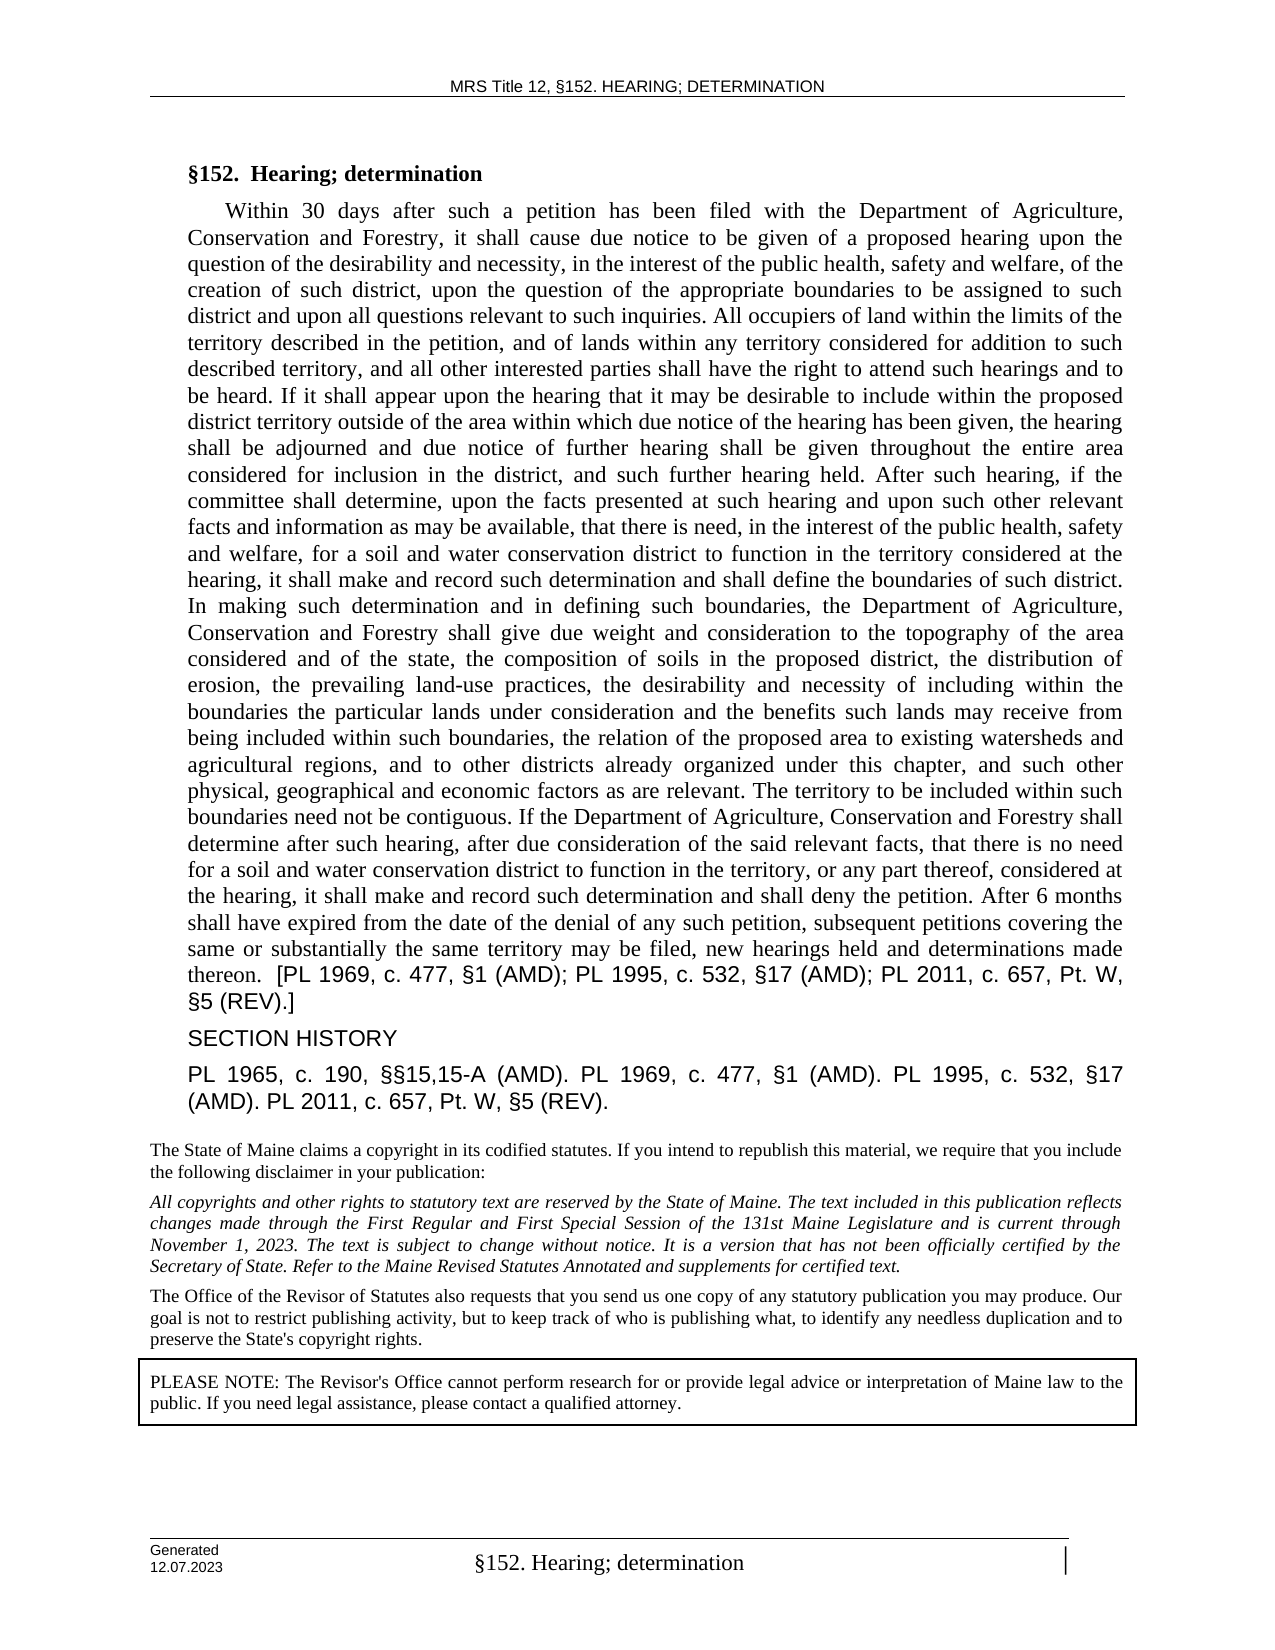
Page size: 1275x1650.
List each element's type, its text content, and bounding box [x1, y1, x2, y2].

text All copyrights and other rights to statutory text are reserved by the State of Maine. The text included in this publication reflects changes made through the First Regular and First Special Session of the 131st Maine Legislature and is current through November 1, 2023 . The text is subject to change without notice. It is a version that has not been officially certified by the Secretary of State. Refer to the Maine Revised Statutes Annotated and supplements for certified text. [150, 1191, 1125, 1277]
text The Office of the Revisor of Statutes also requests that you send us one copy of any statutory publication you may produce. Our goal is not to restrict publishing activity, but to keep track of who is publishing what, to identify any needless duplication and to preserve the State's copyright rights. [150, 1285, 1125, 1350]
text Within 30 days after such a petition has been filed with the Department of Agriculture, Conservation and Forestry, it shall cause due notice to be given of a proposed hearing upon the question of the desirability and necessity, in the interest of the public health, safety and welfare, of the creation of such district, upon the question of the appropriate boundaries to be assigned to such district and upon all questions relevant to such inquiries. All occupiers of land within the limits of the territory described in the petition, and of lands within any territory considered for addition to such described territory, and all other interested parties shall have the right to attend such hearings and to be heard. If it shall appear upon the hearing that it may be desirable to include within the proposed district territory outside of the area within which due notice of the hearing has been given, the hearing shall be adjourned and due notice of further hearing shall be given throughout the entire area considered for inclusion in the district, and such further hearing held. After such hearing, if the committee shall determine, upon the facts presented at such hearing and upon such other relevant facts and information as may be available, that there is need, in the interest of the public health, safety and welfare, for a soil and water conservation district to function in the territory considered at the hearing, it shall make and record such determination and shall define the boundaries of such district. In making such determination and in defining such boundaries, the Department of Agriculture, Conservation and Forestry shall give due weight and consideration to the topography of the area considered and of the state, the composition of soils in the proposed district, the distribution of erosion, the prevailing land-use practices, the desirability and necessity of including within the boundaries the particular lands under consideration and the benefits such lands may receive from being included within such boundaries, the relation of the proposed area to existing watersheds and agricultural regions, and to other districts already organized under this chapter, and such other physical, geographical and economic factors as are relevant. The territory to be included within such boundaries need not be contiguous. If the Department of Agriculture, Conservation and Forestry shall determine after such hearing, after due consideration of the said relevant facts, that there is no need for a soil and water conservation district to function in the territory, or any part thereof, considered at the hearing, it shall make and record such determination and shall deny the petition. After 6 months shall have expired from the date of the denial of any such petition, subsequent petitions covering the same or substantially the same territory may be filed, new hearings held and determinations made thereon. [PL 1969, c. 477, §1 (AMD); PL 1995, c. 532, §17 (AMD); PL 2011, c. 657, Pt. W, §5 (REV).] [187, 197, 1125, 1014]
text The State of Maine claims a copyright in its codified statutes. If you intend to republish this material, we require that you include the following disclaimer in your publication: [150, 1139, 1125, 1182]
text §152. Hearing; determination [187, 160, 1125, 187]
text SECTION HISTORY [187, 1025, 1125, 1051]
text PLEASE NOTE: The Revisor's Office cannot perform research for or provide legal advice or interpretation of Maine law to the public. If you need legal assistance, please contact a qualified attorney. [140, 1360, 1135, 1424]
text PL 1965, c. 190, §§15,15-A (AMD). PL 1969, c. 477, §1 (AMD). PL 1995, c. 532, §17 (AMD). PL 2011, c. 657, Pt. W, §5 (REV). [187, 1061, 1125, 1114]
